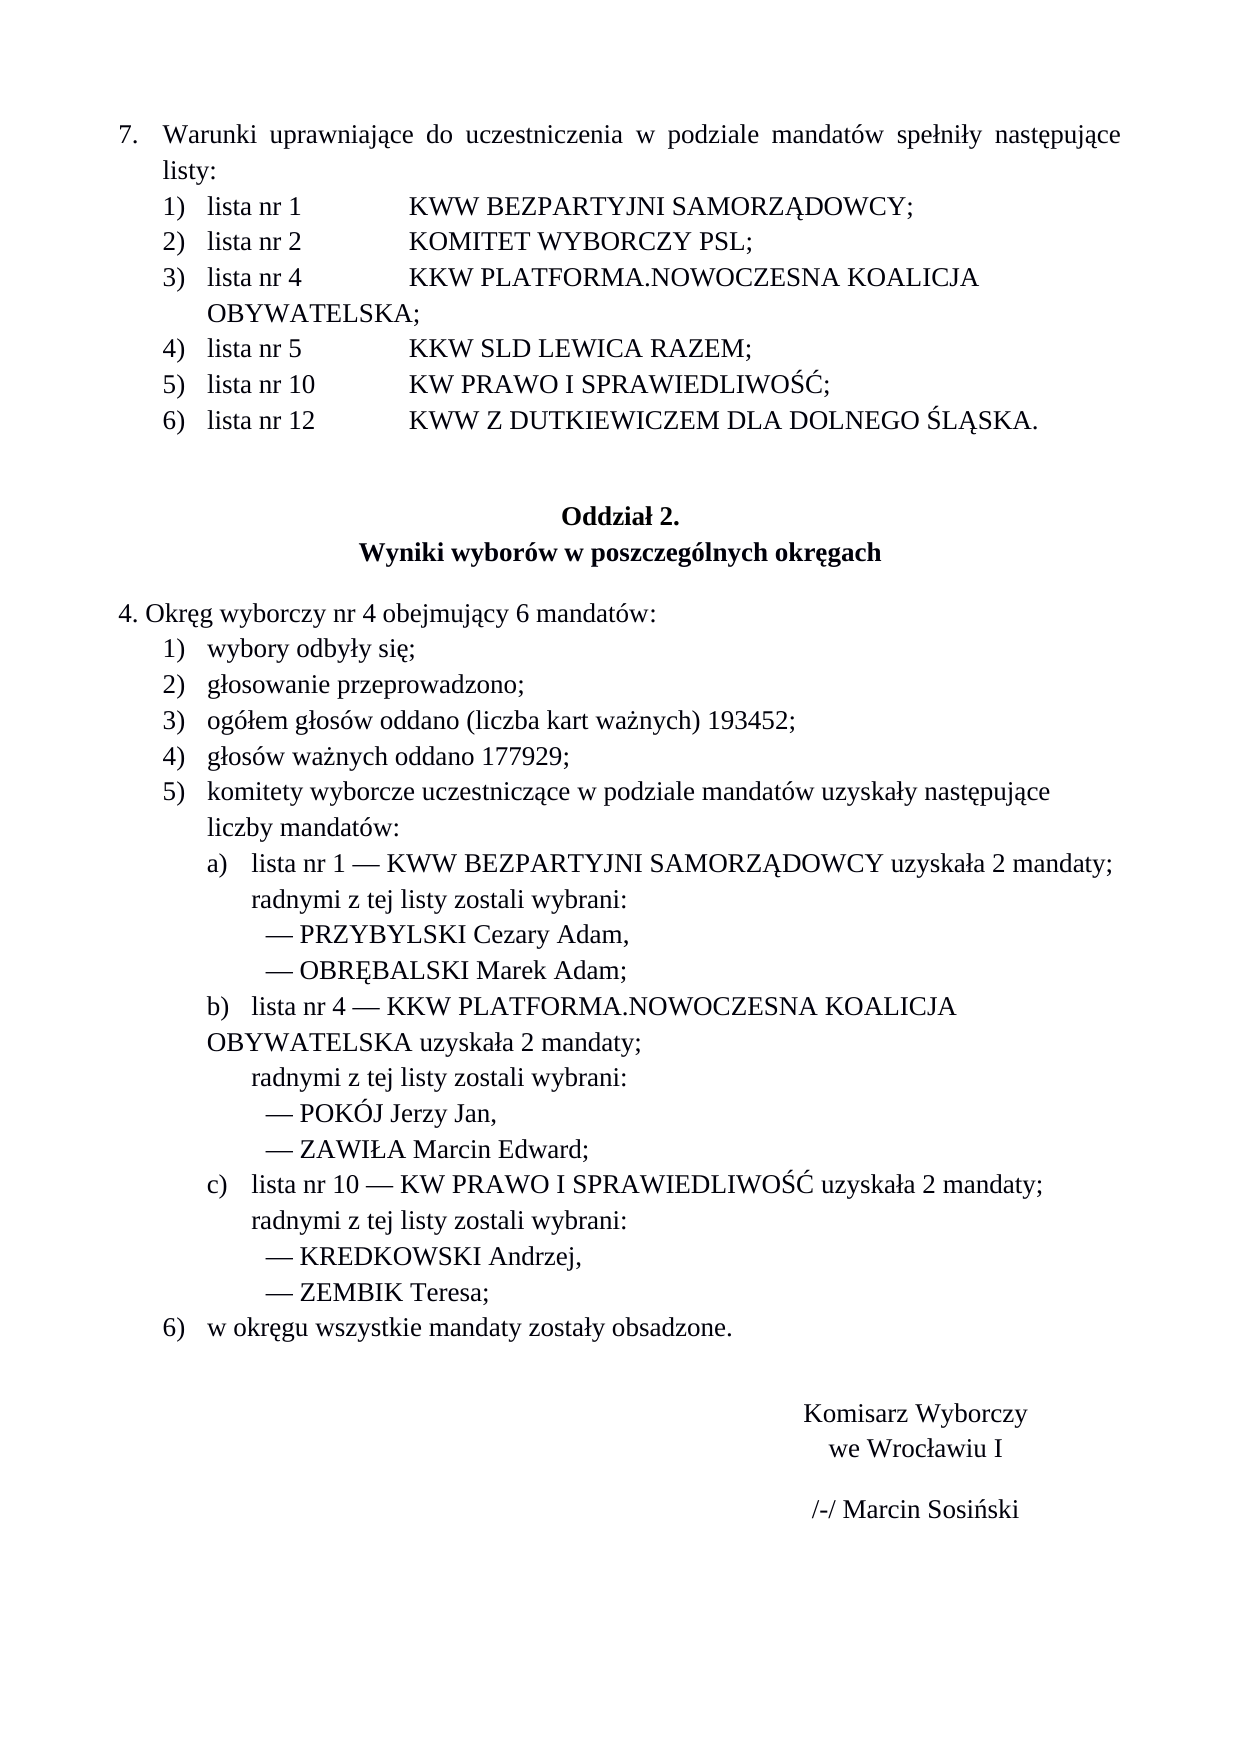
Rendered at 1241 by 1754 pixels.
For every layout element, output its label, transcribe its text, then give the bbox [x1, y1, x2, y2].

text 4. Okręg wyborczy nr 4 obejmujący 6 mandatów: [118, 597, 1122, 628]
text 4) lista nr 5 KKW SLD LEWICA RAZEM; [162, 332, 1122, 364]
text radnymi z tej listy zostali wybrani: [207, 1204, 1122, 1235]
text b) lista nr 4 ― KKW PLATFORMA.NOWOCZESNA KOALICJA OBYWATELSKA uzyskała 2 mandaty; [207, 990, 1122, 1057]
text 1) lista nr 1 KWW BEZPARTYJNI SAMORZĄDOWCY; [162, 189, 1122, 221]
text ― POKÓJ Jerzy Jan, [207, 1097, 1122, 1128]
subtitle we Wrocławiu I [709, 1432, 1122, 1464]
text ― OBRĘBALSKI Marek Adam; [207, 954, 1122, 985]
text /-/ Marcin Sosiński [709, 1493, 1122, 1524]
text radnymi z tej listy zostali wybrani: [207, 1061, 1122, 1092]
text 5) komitety wyborcze uczestniczące w podziale mandatów uzyskały następujące liczby mandatów: [162, 776, 1122, 842]
text radnymi z tej listy zostali wybrani: [207, 883, 1122, 914]
text c) lista nr 10 ― KW PRAWO I SPRAWIEDLIWOŚĆ uzyskała 2 mandaty; [207, 1168, 1122, 1200]
text 5) lista nr 10 KW PRAWO I SPRAWIEDLIWOŚĆ; [162, 368, 1122, 399]
text 6) w okręgu wszystkie mandaty zostały obsadzone. [162, 1311, 1122, 1343]
text ― KREDKOWSKI Andrzej, [207, 1240, 1122, 1271]
text 7. Warunki uprawniające do uczestniczenia w podziale mandatów spełniły następujące listy: [118, 118, 1122, 185]
text 2) lista nr 2 KOMITET WYBORCZY PSL; [162, 225, 1122, 256]
text 4) głosów ważnych oddano 177929; [162, 740, 1122, 771]
text ― PRZYBYLSKI Cezary Adam, [207, 918, 1122, 949]
text Komisarz Wyborczy [709, 1397, 1122, 1428]
text 6) lista nr 12 KWW Z DUTKIEWICZEM DLA DOLNEGO ŚLĄSKA. [162, 404, 1122, 435]
text ― ZAWIŁA Marcin Edward; [207, 1133, 1122, 1164]
text ― ZEMBIK Teresa; [207, 1276, 1122, 1307]
text 3) lista nr 4 KKW PLATFORMA.NOWOCZESNA KOALICJA OBYWATELSKA; [162, 261, 1122, 328]
text Oddział 2. Wyniki wyborów w poszczególnych okręgach [118, 500, 1122, 567]
text 3) ogółem głosów oddano (liczba kart ważnych) 193452; [162, 704, 1122, 735]
text 2) głosowanie przeprowadzono; [162, 668, 1122, 699]
text 1) wybory odbyły się; [162, 633, 1122, 664]
text a) lista nr 1 ― KWW BEZPARTYJNI SAMORZĄDOWCY uzyskała 2 mandaty; [207, 847, 1122, 878]
